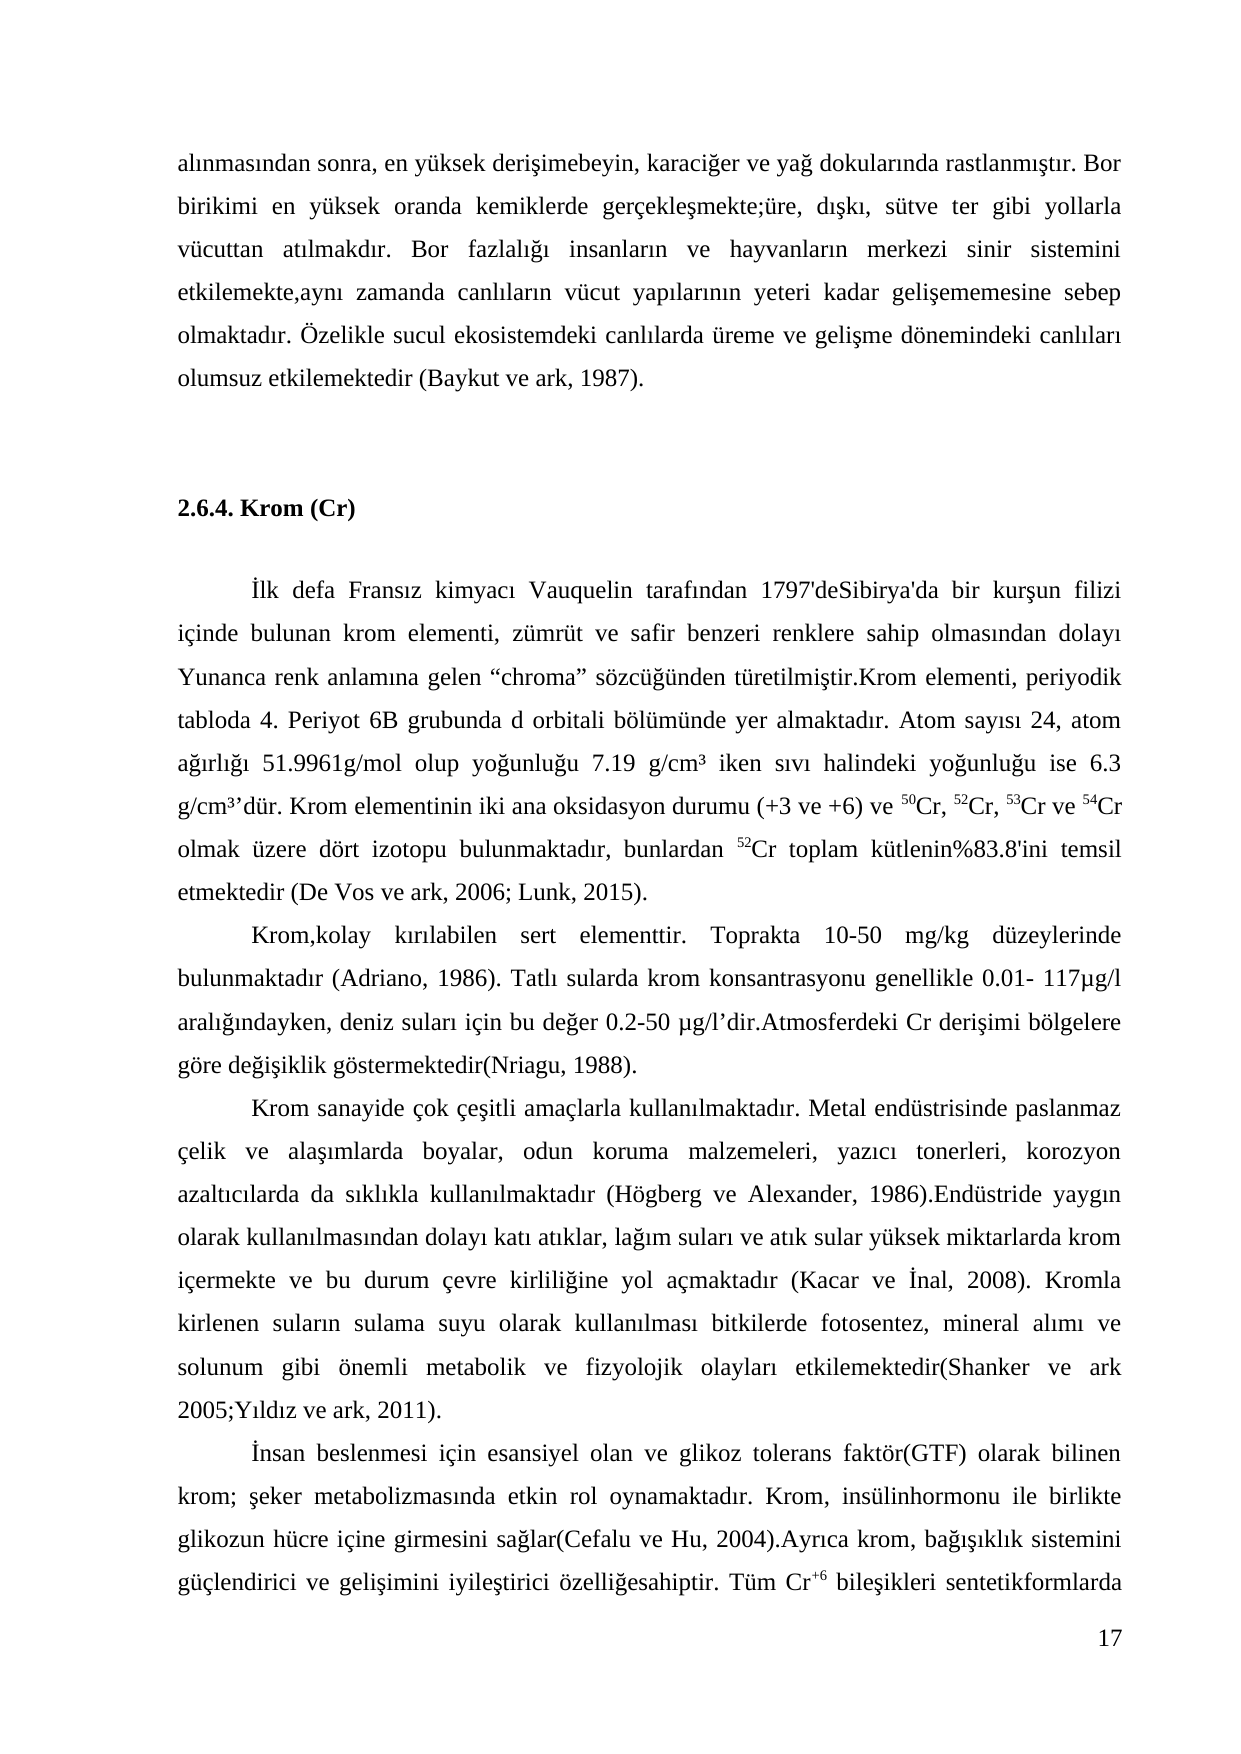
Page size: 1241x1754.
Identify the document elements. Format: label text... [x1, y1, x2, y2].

text İlk defa Fransız kimyacı Vauquelin tarafından 1797'deSibirya'da bir kurşun filizi içinde bulunan krom elementi, zümrüt ve safir benzeri renklere sahip olmasından dolayı Yunanca renk anlamına gelen “chroma” sözcüğünden türetilmiştir.Krom elementi, periyodik tabloda 4. Periyot 6B grubunda d orbitali bölümünde yer almaktadır. Atom sayısı 24, atom ağırlığı 51.9961g/mol olup yoğunluğu 7.19 g/cm³ iken sıvı halindeki yoğunluğu ise 6.3 g/cm³’dür. Krom elementinin iki ana oksidasyon durumu (+3 ve +6) ve 50Cr, 52Cr, 53Cr ve 54Cr olmak üzere dört izotopu bulunmaktadır, bunlardan 52Cr toplam kütlenin%83.8'ini temsil etmektedir (De Vos ve ark, 2006; Lunk, 2015). [177, 575, 1122, 906]
subtitle 2.6.4. Krom (Cr) [177, 493, 1122, 521]
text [177, 1438, 1122, 1596]
text Krom,kolay kırılabilen sert elementtir. Toprakta 10-50 mg/kg düzeylerinde bulunmaktadır (Adriano, 1986). Tatlı sularda krom konsantrasyonu genellikle 0.01- 117µg/l aralığındayken, deniz suları için bu değer 0.2-50 µg/l’dir.Atmosferdeki Cr derişimi bölgelere göre değişiklik göstermektedir(Nriagu, 1988). [177, 920, 1122, 1078]
text Krom sanayide çok çeşitli amaçlarla kullanılmaktadır. Metal endüstrisinde paslanmaz çelik ve alaşımlarda boyalar, odun koruma malzemeleri, yazıcı tonerleri, korozyon azaltıcılarda da sıklıkla kullanılmaktadır (Högberg ve Alexander, 1986).Endüstride yaygın olarak kullanılmasından dolayı katı atıklar, lağım suları ve atık sular yüksek miktarlarda krom içermekte ve bu durum çevre kirliliğine yol açmaktadır (Kacar ve İnal, 2008). Kromla kirlenen suların sulama suyu olarak kullanılması bitkilerde fotosentez, mineral alımı ve solunum gibi önemli metabolik ve fizyolojik olayları etkilemektedir(Shanker ve ark 2005;Yıldız ve ark, 2011). [177, 1093, 1122, 1423]
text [177, 148, 1122, 392]
